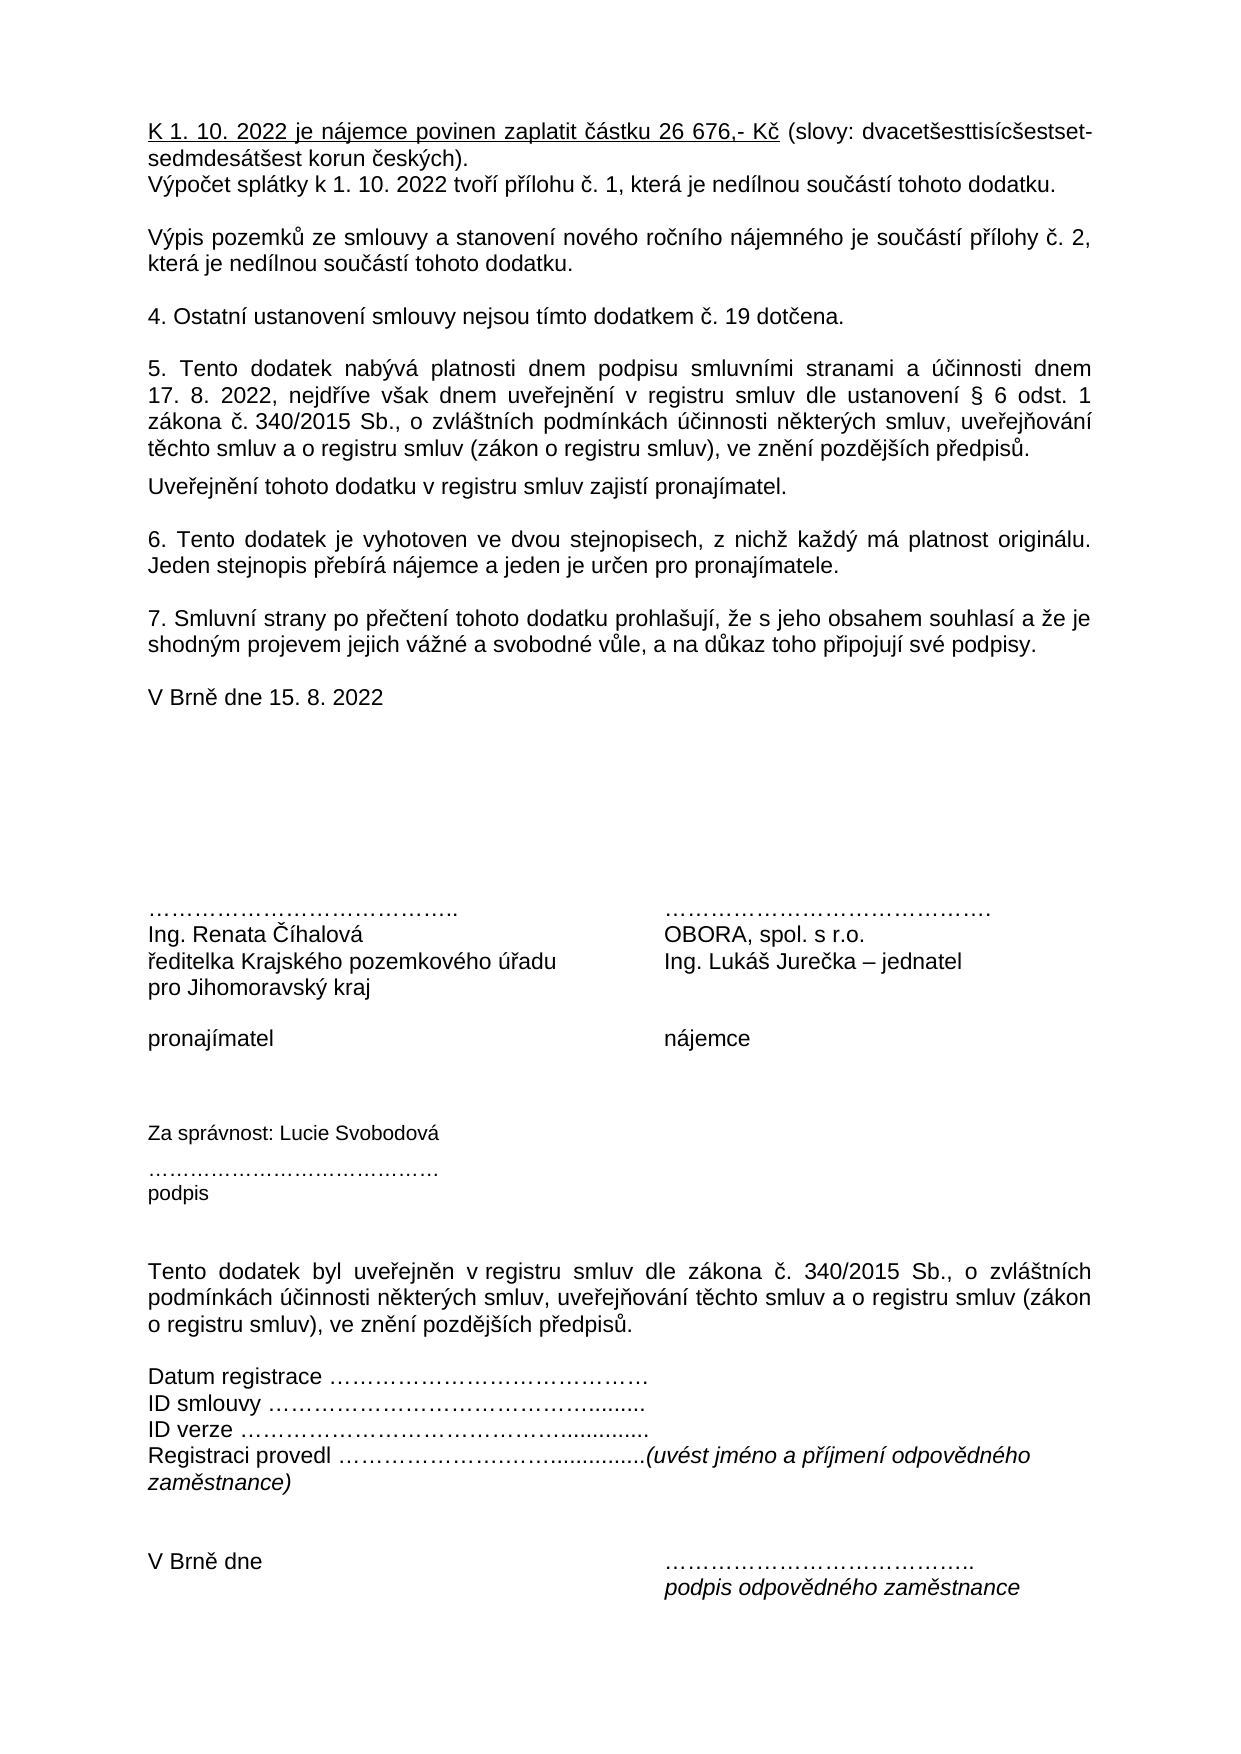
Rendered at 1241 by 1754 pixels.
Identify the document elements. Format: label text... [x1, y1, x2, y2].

text 7. Smluvní strany po přečtení tohoto dodatku prohlašují, že s jeho obsahem souhlasí a že je shodným projevem jejich vážné a svobodné vůle, a na důkaz toho připojují své podpisy. [148, 605, 1092, 658]
text Za správnost: Lucie Svobodová [148, 1121, 1092, 1145]
text podpis odpovědného zaměstnance [148, 1574, 1092, 1601]
text Výpočet splátky k 1. 10. 2022 tvoří přílohu č. 1, která je nedílnou součástí tohoto dodatku. [148, 171, 1092, 197]
text V Brně dne ………………………………….. [148, 1548, 1092, 1574]
text …………………………………… [148, 1157, 1092, 1181]
text podpis [148, 1181, 1092, 1205]
text ………………………………….. ……………………………………. [148, 895, 1092, 921]
text Tento dodatek byl uveřejněn v registru smluv dle zákona č. 340/2015 Sb., o zvláštních podmínkách účinnosti některých smluv, uveřejňování těchto smluv a o registru smluv (zákon o registru smluv), ve znění pozdějších předpisů. [148, 1258, 1092, 1337]
text pronajímatel nájemce [148, 1024, 1092, 1051]
text Ing. Renata Číhalová OBORA, spol. s r.o. [148, 921, 1092, 948]
text ředitelka Krajského pozemkového úřadu Ing. Lukáš Jurečka – jednatel [148, 948, 1092, 974]
text 6. Tento dodatek je vyhotoven ve dvou stejnopisech, z nichž každý má platnost originálu. Jeden stejnopis přebírá nájemce a jeden je určen pro pronajímatele. [148, 526, 1092, 579]
text ID smlouvy ……………………………………......... [148, 1390, 1092, 1416]
text Registraci provedl ………………….……...............(uvést jméno a příjmení odpovědného zaměstnance) [148, 1442, 1092, 1495]
text pro Jihomoravský kraj [148, 974, 1092, 1000]
text 5. Tento dodatek nabývá platnosti dnem podpisu smluvními stranami a účinnosti dnem 17. 8. 2022, nejdříve však dnem uveřejnění v registru smluv dle ustanovení § 6 odst. 1 zákona č. 340/2015 Sb., o zvláštních podmínkách účinnosti některých smluv, uveřejňování těchto smluv a o registru smluv (zákon o registru smluv), ve znění pozdějších předpisů. [148, 355, 1092, 461]
text Datum registrace …………………………………… [148, 1363, 1092, 1390]
text ID verze …………………………………….............. [148, 1416, 1092, 1442]
text 4. Ostatní ustanovení smlouvy nejsou tímto dodatkem č. 19 dotčena. [148, 303, 1092, 329]
text K 1. 10. 2022 je nájemce povinen zaplatit částku 26 676,- Kč (slovy: dvacetšesttisícšestset-sedmdesátšest korun českých). [148, 118, 1092, 171]
text Uveřejnění tohoto dodatku v registru smluv zajistí pronajímatel. [148, 473, 1092, 500]
text Výpis pozemků ze smlouvy a stanovení nového ročního nájemného je součástí přílohy č. 2, která je nedílnou součástí tohoto dodatku. [148, 224, 1092, 276]
text V Brně dne 15. 8. 2022 [148, 684, 1092, 711]
